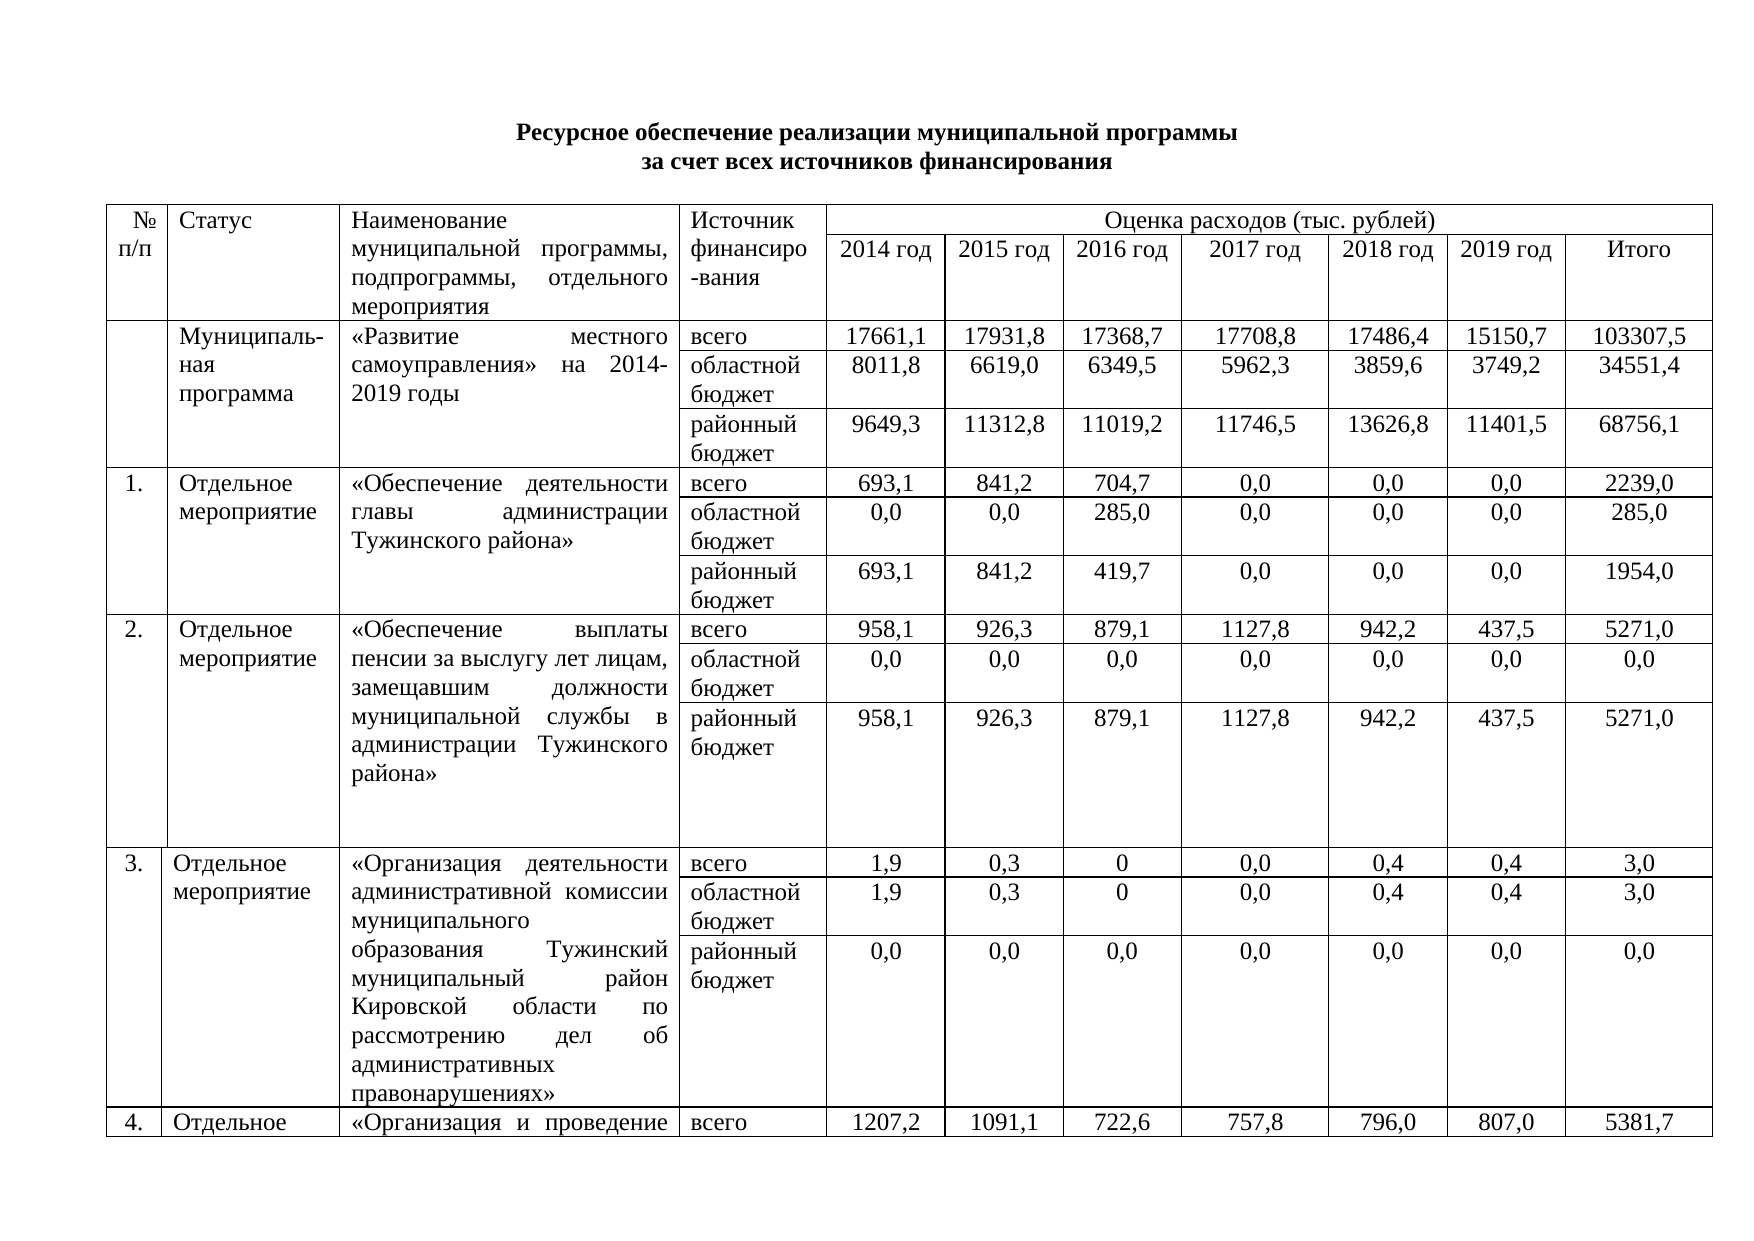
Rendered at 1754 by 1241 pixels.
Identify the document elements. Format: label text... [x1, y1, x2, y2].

table_cell областной бюджет [680, 878, 826, 935]
table_cell 5962,3 [1182, 351, 1328, 408]
table_cell 11746,5 [1182, 409, 1328, 467]
table_cell 5271,0 [1566, 703, 1712, 847]
table_cell Муниципаль-ная программа [168, 321, 339, 467]
table_cell «Развитие местного самоуправления» на 2014-2019 годы [340, 321, 679, 467]
table_cell 0,4 [1448, 848, 1565, 876]
table_cell 11312,8 [946, 409, 1063, 467]
table_cell 437,5 [1448, 615, 1565, 643]
table_cell 2014 год [827, 235, 944, 320]
table_cell 13626,8 [1329, 409, 1447, 467]
table_cell 0,0 [1448, 498, 1565, 555]
table_cell 796,0 [1329, 1108, 1447, 1136]
table_cell 0,3 [946, 848, 1063, 876]
table_cell 5271,0 [1566, 615, 1712, 643]
table_cell 693,1 [827, 468, 944, 496]
table_cell областной бюджет [680, 351, 826, 408]
table_cell 2017 год [1182, 235, 1328, 320]
table_cell Итого [1566, 235, 1712, 320]
table_cell 3859,6 [1329, 351, 1447, 408]
table_cell 958,1 [827, 615, 944, 643]
table_cell 0,0 [1448, 644, 1565, 702]
table_cell 722,6 [1064, 1108, 1181, 1136]
table_cell 0,0 [1064, 936, 1181, 1106]
table_cell 3. [107, 848, 161, 1106]
table_cell 68756,1 [1566, 409, 1712, 467]
table_header № п/п [107, 205, 167, 320]
table_cell 0,0 [1566, 936, 1712, 1106]
table_cell 285,0 [1064, 498, 1181, 555]
table_cell 0,0 [1182, 878, 1328, 935]
table_header Источник финансиро-вания [680, 205, 826, 320]
table_cell 0,0 [1182, 936, 1328, 1106]
table_cell Отдельное мероприятие [162, 848, 339, 1106]
table_cell 1954,0 [1566, 556, 1712, 613]
table_cell всего [680, 615, 826, 643]
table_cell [162, 1108, 339, 1136]
table_cell 0,0 [1182, 644, 1328, 702]
table_cell 0,0 [1182, 498, 1328, 555]
table_cell 879,1 [1064, 615, 1181, 643]
table_cell 1,9 [827, 848, 944, 876]
table_cell 0,0 [827, 644, 944, 702]
table_cell 0,0 [1329, 936, 1447, 1106]
text за счет всех источников финансирования [118, 146, 1636, 175]
table_cell 0,0 [1182, 468, 1328, 496]
table_cell 4. [107, 1108, 161, 1136]
table_cell 17486,4 [1329, 321, 1447, 349]
table_cell 17661,1 [827, 321, 944, 349]
table_cell 6619,0 [946, 351, 1063, 408]
table_cell 942,2 [1329, 703, 1447, 847]
table_cell 0,0 [946, 936, 1063, 1106]
table_cell 0,0 [1329, 644, 1447, 702]
table_cell 3749,2 [1448, 351, 1565, 408]
table_cell Отдельное мероприятие [168, 615, 339, 847]
table_cell районный бюджет [680, 936, 826, 1106]
table_cell 5381,7 [1566, 1108, 1712, 1136]
table_cell 1,9 [827, 878, 944, 935]
table_cell «Обеспечение выплаты пенсии за выслугу лет лицам, замещавшим должности муниципальной службы в администрации Тужинского района» [340, 615, 679, 847]
table_cell 34551,4 [1566, 351, 1712, 408]
table_cell 879,1 [1064, 703, 1181, 847]
table_cell 419,7 [1064, 556, 1181, 613]
table_cell 15150,7 [1448, 321, 1565, 349]
table_cell 1127,8 [1182, 615, 1328, 643]
table_cell 0,0 [1182, 556, 1328, 613]
table_cell 0 [1064, 878, 1181, 935]
table_cell Отдельное мероприятие [168, 468, 339, 613]
table_cell 757,8 [1182, 1108, 1328, 1136]
table_cell районный бюджет [680, 556, 826, 613]
table_cell 0 [1064, 848, 1181, 876]
table_cell 926,3 [946, 703, 1063, 847]
table_cell 0,0 [1329, 556, 1447, 613]
text Ресурсное обеспечение реализации муниципальной программы [118, 117, 1636, 146]
table_cell 17368,7 [1064, 321, 1181, 349]
table_cell 17708,8 [1182, 321, 1328, 349]
table_cell 0,0 [1566, 644, 1712, 702]
table_cell 2015 год [946, 235, 1063, 320]
table_cell всего [680, 321, 826, 349]
table_cell 103307,5 [1566, 321, 1712, 349]
table_cell 0,0 [827, 498, 944, 555]
table_cell всего [680, 468, 826, 496]
table_cell 0,0 [1448, 556, 1565, 613]
table_cell 0,3 [946, 878, 1063, 935]
table_header Наименование муниципальной программы, подпрограммы, отдельного мероприятия [340, 205, 679, 320]
table_cell районный бюджет [680, 409, 826, 467]
table_cell 0,4 [1329, 848, 1447, 876]
table_cell [107, 321, 167, 467]
table_cell 2018 год [1329, 235, 1447, 320]
table_header Статус [168, 205, 339, 320]
table_header Оценка расходов (тыс. рублей) [827, 205, 1712, 233]
table_cell 807,0 [1448, 1108, 1565, 1136]
table_cell областной бюджет [680, 498, 826, 555]
table_cell 6349,5 [1064, 351, 1181, 408]
table_cell 0,0 [946, 644, 1063, 702]
table_cell 0,0 [1064, 644, 1181, 702]
table_cell 17931,8 [946, 321, 1063, 349]
table_cell 0,0 [1448, 936, 1565, 1106]
table_cell 841,2 [946, 468, 1063, 496]
table_cell 9649,3 [827, 409, 944, 467]
table_cell 0,4 [1329, 878, 1447, 935]
table_cell «Организация деятельности административной комиссии муниципального образования Тужинский муниципальный район Кировской области по рассмотрению дел об административных правонарушениях» [340, 848, 679, 1106]
table_cell 2019 год [1448, 235, 1565, 320]
table_cell 0,0 [946, 498, 1063, 555]
table_cell 2016 год [1064, 235, 1181, 320]
table_cell 693,1 [827, 556, 944, 613]
table_cell 0,0 [1182, 848, 1328, 876]
table_cell 841,2 [946, 556, 1063, 613]
table_cell всего [680, 1108, 826, 1136]
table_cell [340, 1108, 679, 1136]
table_cell 3,0 [1566, 848, 1712, 876]
table_cell 285,0 [1566, 498, 1712, 555]
table_cell 2239,0 [1566, 468, 1712, 496]
table_cell 11401,5 [1448, 409, 1565, 467]
table_cell 958,1 [827, 703, 944, 847]
table_cell «Обеспечение деятельности главы администрации Тужинского района» [340, 468, 679, 613]
table_cell 1207,2 [827, 1108, 944, 1136]
table_cell 0,0 [1329, 498, 1447, 555]
table_cell областной бюджет [680, 644, 826, 702]
table_cell 0,0 [1448, 468, 1565, 496]
table_cell 704,7 [1064, 468, 1181, 496]
table_cell 437,5 [1448, 703, 1565, 847]
table_cell 926,3 [946, 615, 1063, 643]
table_cell 2. [107, 615, 167, 847]
table_cell 8011,8 [827, 351, 944, 408]
table_cell 1127,8 [1182, 703, 1328, 847]
table_cell районный бюджет [680, 703, 826, 847]
table_cell 1. [107, 468, 167, 613]
table_cell 3,0 [1566, 878, 1712, 935]
table_cell 0,0 [1329, 468, 1447, 496]
table_cell 11019,2 [1064, 409, 1181, 467]
table_cell 0,0 [827, 936, 944, 1106]
table_cell всего [680, 848, 826, 876]
table_cell 1091,1 [946, 1108, 1063, 1136]
table_cell 0,4 [1448, 878, 1565, 935]
table_cell 942,2 [1329, 615, 1447, 643]
